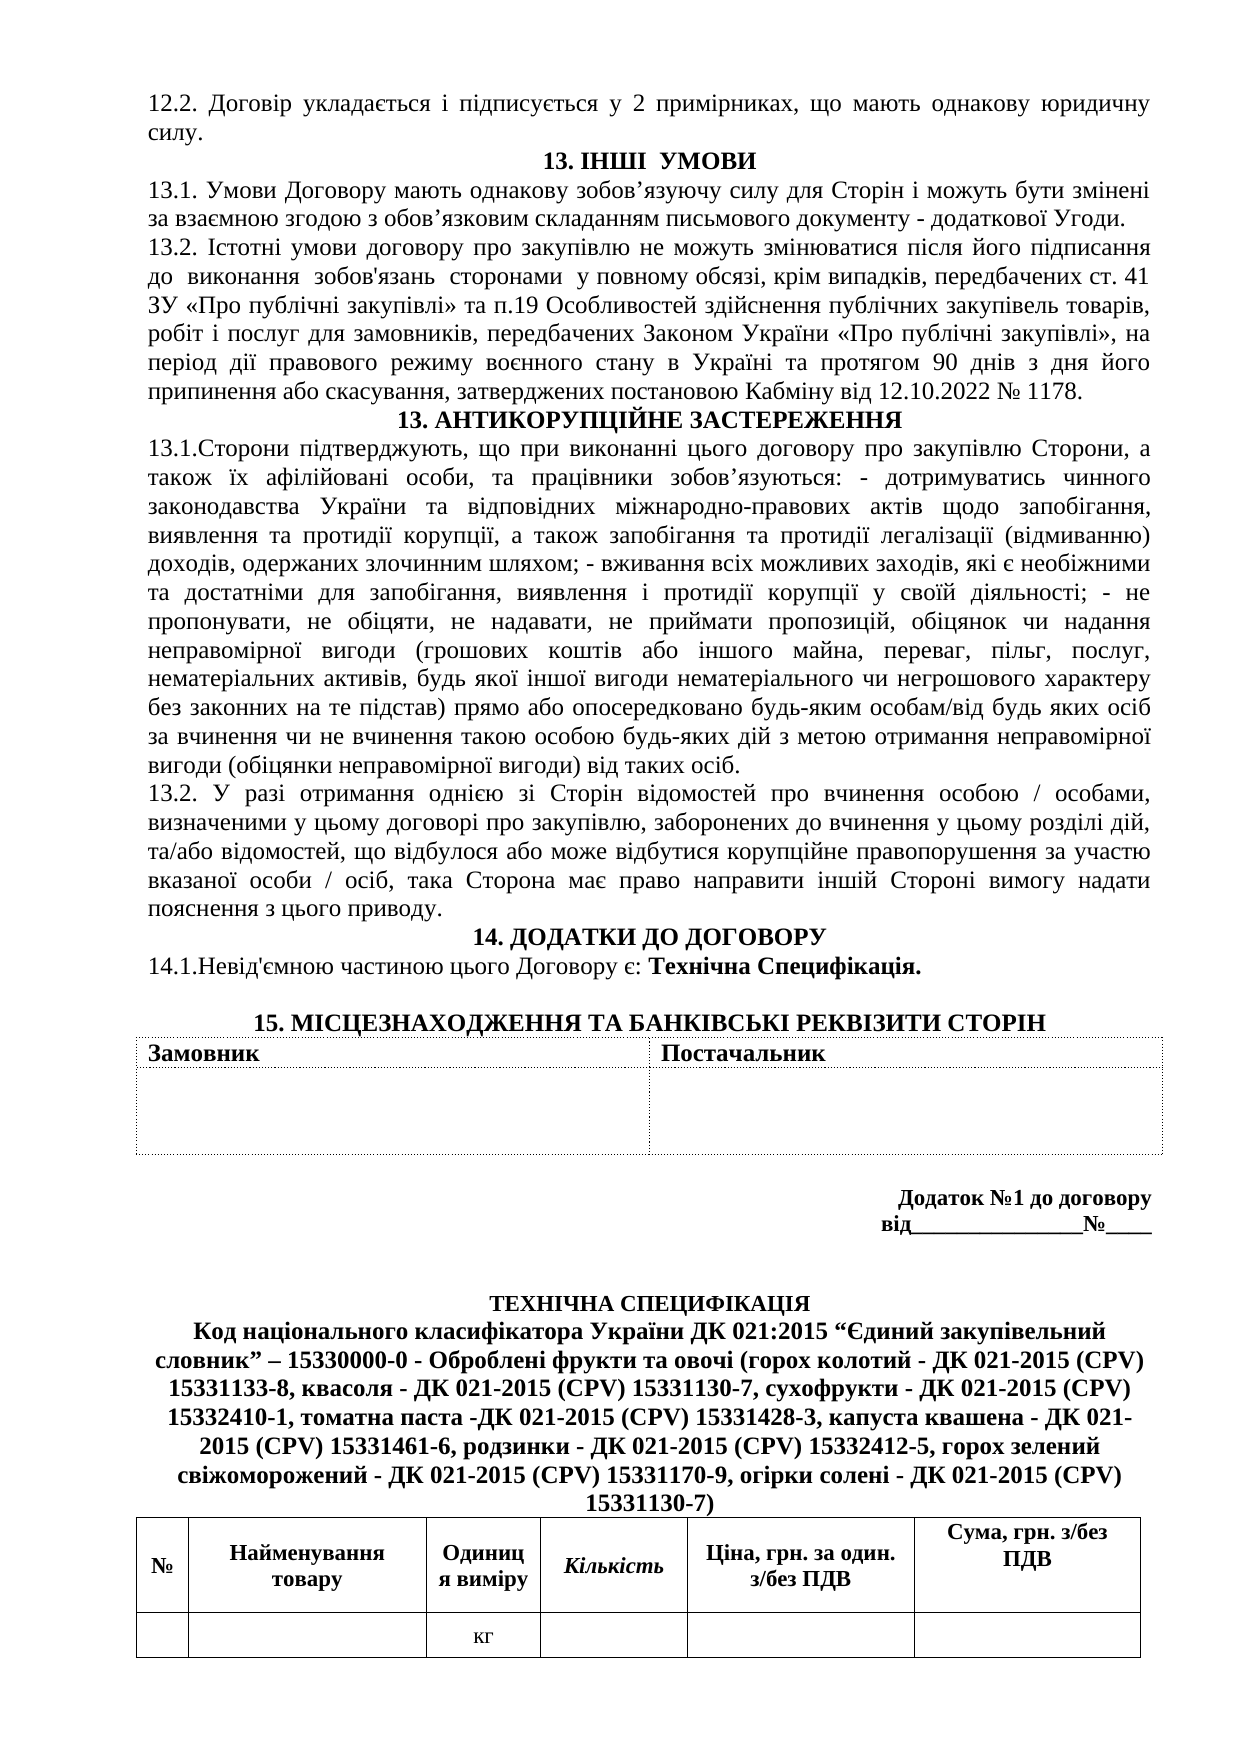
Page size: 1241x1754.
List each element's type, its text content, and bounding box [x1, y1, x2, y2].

text 14.1.Невід'ємною частиною цього Договору є: Технічна Специфікація. [148, 951, 1152, 980]
text 13. АНТИКОРУПЦІЙНЕ ЗАСТЕРЕЖЕННЯ [148, 405, 1152, 433]
table_header Одиниця виміру [427, 1518, 540, 1612]
text 15. МІСЦЕЗНАХОДЖЕННЯ ТА БАНКІВСЬКІ РЕКВІЗИТИ СТОРІН [148, 1008, 1152, 1037]
text 12.2. Договір укладається і підписується у 2 примірниках, що мають однакову юридичну силу. [148, 88, 1152, 146]
text 13.2. У разі отримання однією зі Сторін відомостей про вчинення особою / особами, визначеними у цьому договорі про закупівлю, заборонених до вчинення у цьому розділі дій, та/або відомостей, що відбулося або може відбутися корупційне правопорушення за участю вказаної особи / осіб, така Сторона має право направити іншій Стороні вимогу надати пояснення з цього приводу. [148, 778, 1152, 922]
text Код національного класифікатора України ДК 021:2015 “Єдиний закупівельний словник” – 15330000-0 - Оброблені фрукти та овочі (горох колотий - ДК 021-2015 (CPV) 15331133-8, квасоля - ДК 021-2015 (CPV) 15331130-7, сухофрукти - ДК 021-2015 (CPV) 15332410-1, томатна паста -ДК 021-2015 (CPV) 15331428-3, капуста квашена - ДК 021-2015 (CPV) 15331461-6, родзинки - ДК 021-2015 (CPV) 15332412-5, горох зелений свіжоморожений - ДК 021-2015 (CPV) 15331170-9, огірки солені - ДК 021-2015 (CPV) 15331130-7) [148, 1316, 1152, 1517]
table_cell кг [427, 1613, 540, 1657]
table_cell [137, 1613, 188, 1657]
text 13.1. Умови Договору мають однакову зобов’язуючу силу для Сторін і можуть бути змінені за взаємною згодою з обов’язковим складанням письмового документу - додаткової Угоди. [148, 175, 1152, 232]
table_cell [688, 1613, 914, 1657]
text Додаток №1 до договору [148, 1184, 1152, 1211]
table_header Замовник [136, 1037, 649, 1067]
table_header Постачальник [650, 1037, 1163, 1067]
table_header № [137, 1518, 188, 1612]
text 14. ДОДАТКИ ДО ДОГОВОРУ [148, 922, 1152, 951]
text 13. ІНШІ УМОВИ [148, 146, 1152, 175]
table_header Сума, грн. з/без ПДВ [915, 1518, 1140, 1612]
table_header Кількість [541, 1518, 687, 1612]
table_cell [541, 1613, 687, 1657]
text ТЕХНІЧНА СПЕЦИФІКАЦІЯ [148, 1289, 1152, 1316]
table_header Найменування товару [189, 1518, 426, 1612]
table_cell [650, 1067, 1163, 1154]
text від_______________№____ [738, 1211, 1152, 1237]
table_cell [136, 1067, 649, 1154]
text 13.2. Істотні умови договору про закупівлю не можуть змінюватися після його підписання до виконання зобов'язань сторонами у повному обсязі, крім випадків, передбачених ст. 41 ЗУ «Про публічні закупівлі» та п.19 Особливостей здійснення публічних закупівель товарів, робіт і послуг для замовників, передбачених Законом України «Про публічні закупівлі», на період дії правового режиму воєнного стану в Україні та протягом 90 днів з дня його припинення або скасування, затверджених постановою Кабміну від 12.10.2022 № 1178. [148, 232, 1152, 405]
table_header Ціна, грн. за один. з/без ПДВ [688, 1518, 914, 1612]
text 13.1.Сторони підтверджують, що при виконанні цього договору про закупівлю Сторони, а також їх афілійовані особи, та працівники зобов’язуються: - дотримуватись чинного законодавства України та відповідних міжнародно-правових актів щодо запобігання, виявлення та протидії корупції, а також запобігання та протидії легалізації (відмиванню) доходів, одержаних злочинним шляхом; - вживання всіх можливих заходів, які є необіжними та достатніми для запобігання, виявлення і протидії корупції у своїй діяльності; - не пропонувати, не обіцяти, не надавати, не приймати пропозицій, обіцянок чи надання неправомірної вигоди (грошових коштів або іншого майна, переваг, пільг, послуг, нематеріальних активів, будь якої іншої вигоди нематеріального чи негрошового характеру без законних на те підстав) прямо або опосередковано будь-яким особам/від будь яких осіб за вчинення чи не вчинення такою особою будь-яких дій з метою отримання неправомірної вигоди (обіцянки неправомірної вигоди) від таких осіб. [148, 433, 1152, 778]
table_cell [189, 1613, 426, 1657]
table_cell [915, 1613, 1140, 1657]
